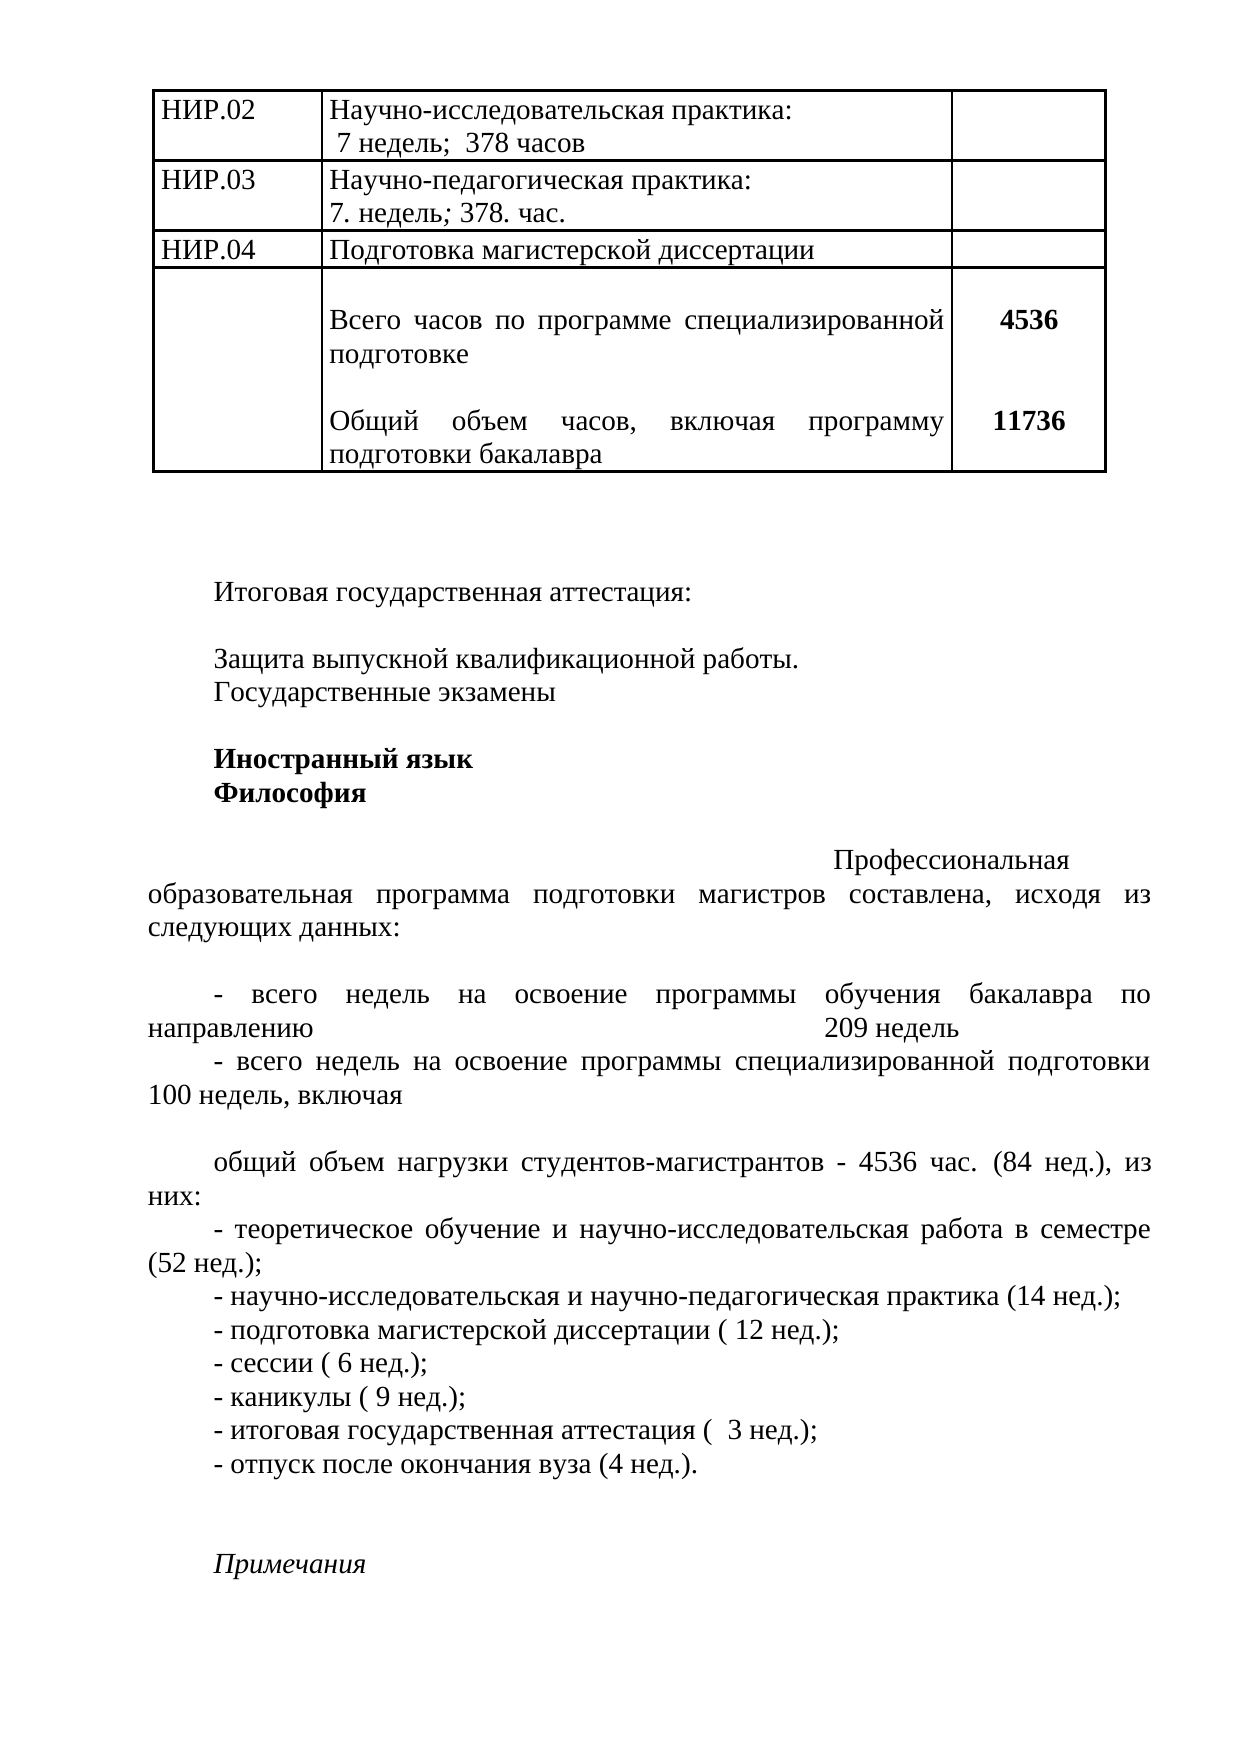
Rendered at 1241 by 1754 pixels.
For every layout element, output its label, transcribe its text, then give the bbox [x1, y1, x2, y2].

text - каникулы ( 9 нед.); [148, 1379, 1152, 1412]
text Профессиональная образовательная программа подготовки магистров составлена, исходя из следующих данных: [148, 842, 1152, 943]
text - итоговая государственная аттестация ( 3 нед.); [148, 1412, 1152, 1446]
text Примечания [148, 1547, 1152, 1580]
table_cell НИР.02 [155, 92, 321, 159]
text - подготовка магистерской диссертации ( 12 нед.); [148, 1312, 1152, 1345]
text - сессии ( 6 нед.); [148, 1345, 1152, 1379]
text Государственные экзамены [148, 674, 1152, 708]
text - всего недель на освоение программы обучения бакалавра по направлению 209 недель [148, 976, 1152, 1043]
text Защита выпускной квалификационной работы. [148, 641, 1152, 674]
table_cell НИР.04 [155, 232, 321, 266]
table_cell [953, 162, 1104, 229]
text Философия [148, 775, 1152, 809]
text общий объем нагрузки студентов-магистрантов - 4536 час. (84 нед.), из них: [148, 1144, 1152, 1211]
table_cell 4536 11736 [953, 269, 1104, 470]
table_cell [953, 92, 1104, 159]
text - научно-исследовательская и научно-педагогическая практика (14 нед.); [148, 1278, 1152, 1312]
text - теоретическое обучение и научно-исследовательская работа в семестре (52 нед.); [148, 1211, 1152, 1278]
table_cell Подготовка магистерской диссертации [323, 232, 951, 266]
text - отпуск после окончания вуза (4 нед.). [148, 1446, 1152, 1479]
text Иностранный язык [148, 742, 1152, 775]
text Итоговая государственная аттестация: [148, 574, 1152, 607]
table_cell НИР.03 [155, 162, 321, 229]
table_cell [953, 232, 1104, 266]
table_cell Научно-педагогическая практика: 7. недель; 378. час. [323, 162, 951, 229]
table_cell Всего часов по программе специализированной подготовке Общий объем часов, включая программу подготовки бакалавра [323, 269, 951, 470]
text - всего недель на освоение программы специализированной подготовки 100 недель, включая [148, 1043, 1152, 1111]
table_cell [155, 269, 321, 470]
table_cell Научно-исследовательская практика: 7 недель; 378 часов [323, 92, 951, 159]
